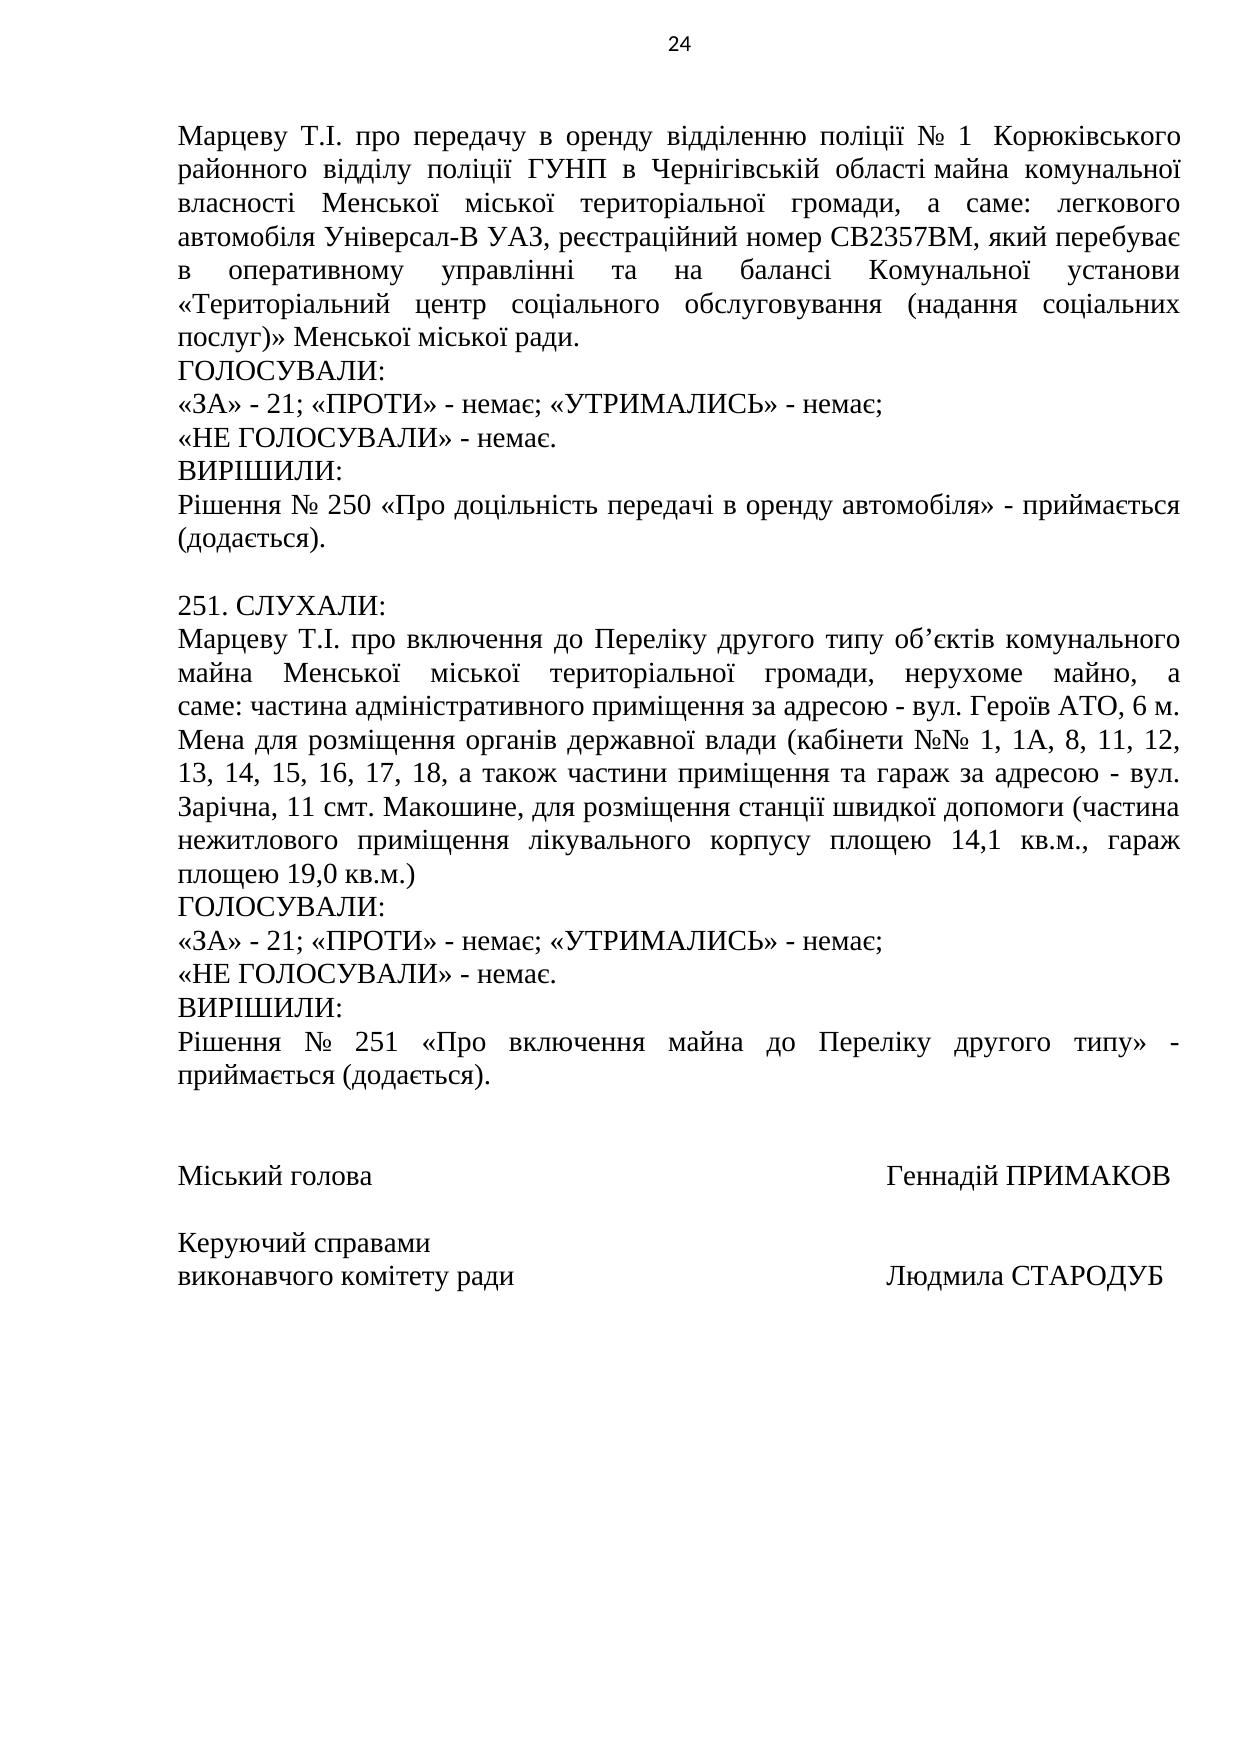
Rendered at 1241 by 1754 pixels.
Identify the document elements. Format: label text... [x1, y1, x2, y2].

text ВИРІШИЛИ: [177, 990, 1181, 1024]
text «НЕ ГОЛОСУВАЛИ» - немає. [177, 420, 1181, 453]
text ГОЛОСУВАЛИ: [177, 353, 1181, 386]
text Міський голова Геннадій ПРИМАКОВ [177, 1158, 1181, 1191]
text Рішення № 250 «Про доцільність передачі в оренду автомобіля» - приймається (додається). [177, 487, 1181, 554]
text «ЗА» - 21; «ПРОТИ» - немає; «УТРИМАЛИСЬ» - немає; [177, 386, 1181, 420]
text ГОЛОСУВАЛИ: [177, 889, 1181, 923]
text Марцеву Т.І. про включення до Переліку другого типу об’єктів комунального майна Менської міської територіальної громади, нерухоме майно, а саме: частина адміністративного приміщення за адресою - вул. Героїв АТО, 6 м. Мена для розміщення органів державної влади (кабінети №№ 1, 1А, 8, 11, 12, 13, 14, 15, 16, 17, 18, а також частини приміщення та гараж за адресою - вул. Зарічна, 11 смт. Макошине, для розміщення станції швидкої допомоги (частина нежитлового приміщення лікувального корпусу площею 14,1 кв.м., гараж площею 19,0 кв.м.) [177, 621, 1181, 889]
text Керуючий справами [177, 1225, 1181, 1258]
text «НЕ ГОЛОСУВАЛИ» - немає. [177, 957, 1181, 990]
text 251. СЛУХАЛИ: [177, 588, 1181, 621]
text виконавчого комітету ради Людмила СТАРОДУБ [177, 1258, 1181, 1292]
text ВИРІШИЛИ: [177, 453, 1181, 487]
text «ЗА» - 21; «ПРОТИ» - немає; «УТРИМАЛИСЬ» - немає; [177, 923, 1181, 957]
text Марцеву Т.І. про передачу в оренду відділенню поліції № 1 Корюківського районного відділу поліції ГУНП в Чернігівській області майна комунальної власності Менської міської територіальної громади, а саме: легкового автомобіля Універсал-В УАЗ, реєстраційний номер СВ2357ВМ, який перебуває в оперативному управлінні та на балансі Комунальної установи «Територіальний центр соціального обслуговування (надання соціальних послуг)» Менської міської ради. [177, 118, 1181, 353]
text Рішення № 251 «Про включення майна до Переліку другого типу» - приймається (додається). [177, 1024, 1181, 1091]
